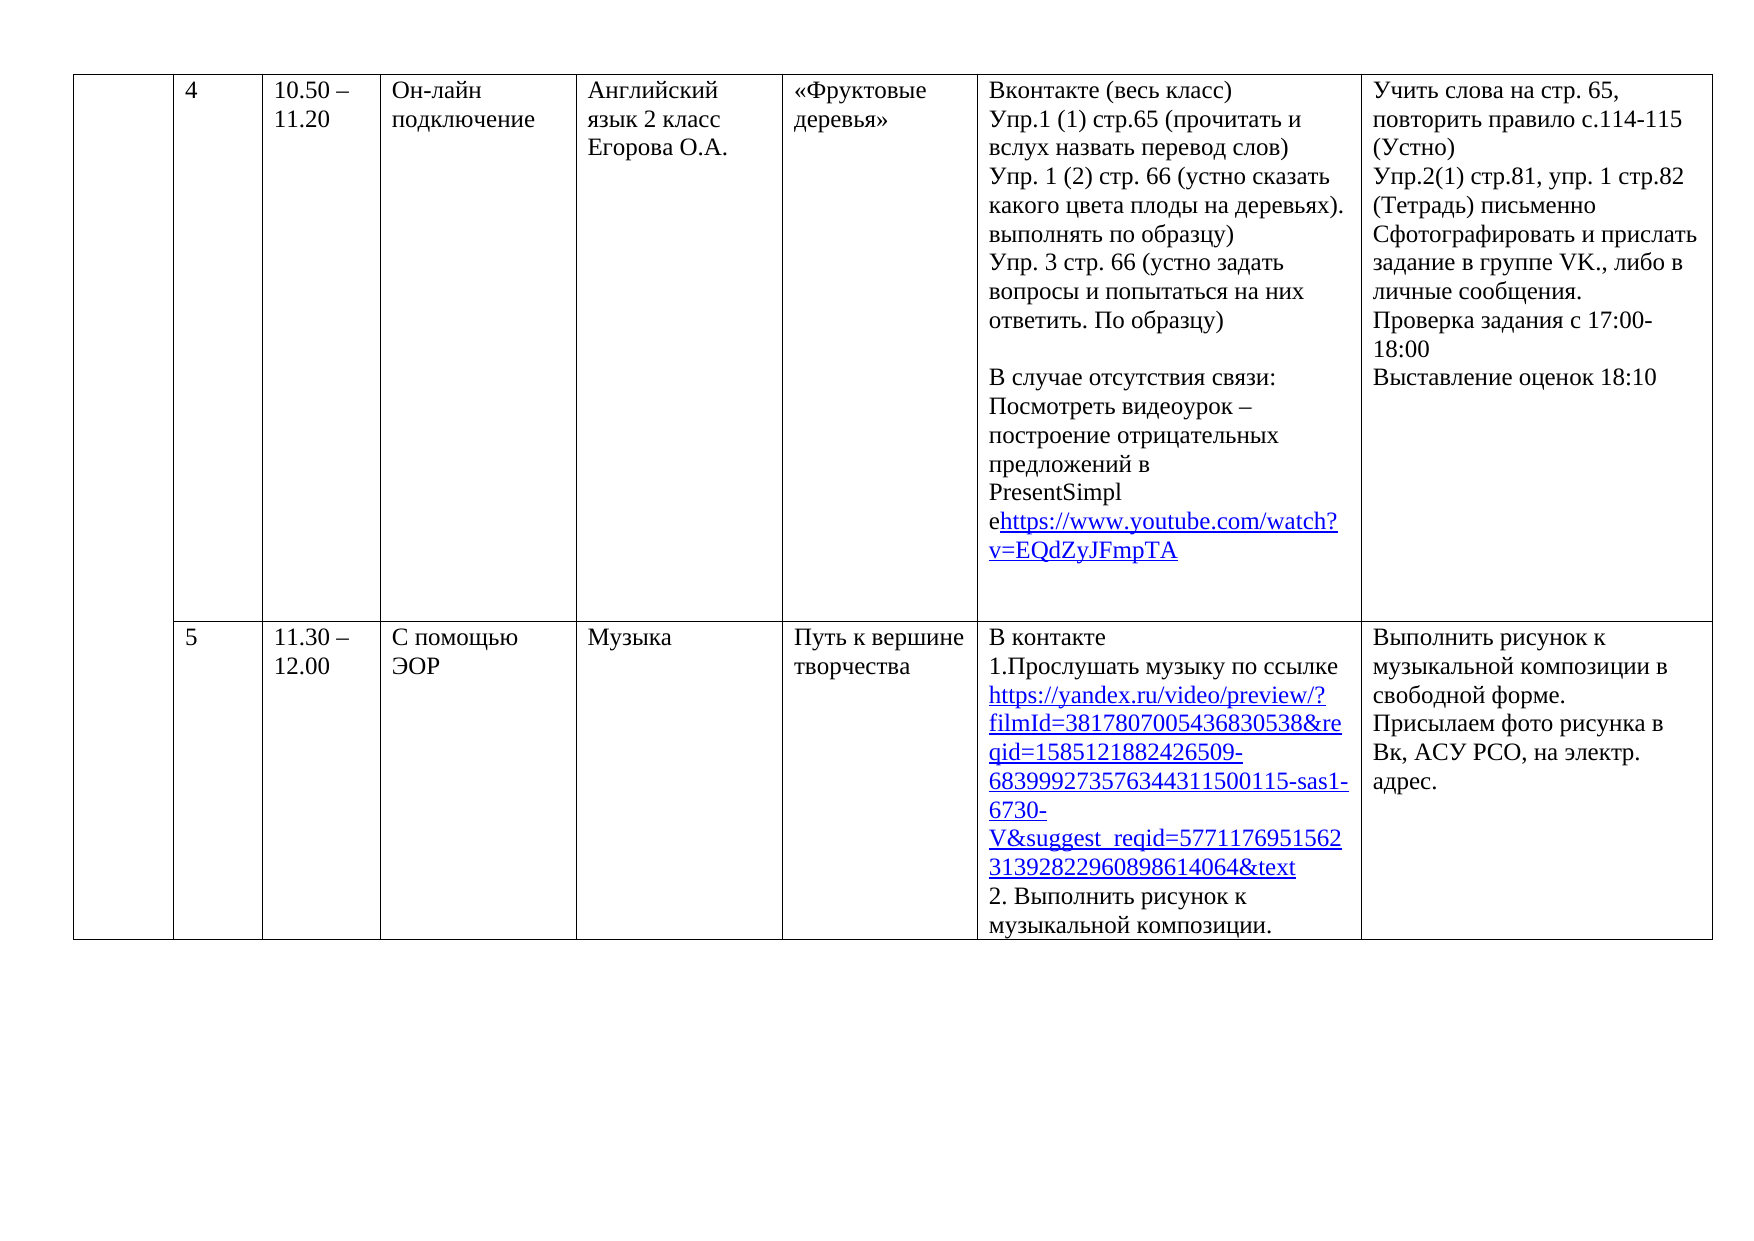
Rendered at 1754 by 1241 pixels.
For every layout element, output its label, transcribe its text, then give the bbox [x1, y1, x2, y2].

table_cell 10.50 – 11.20 [263, 75, 380, 621]
table_cell Музыка [577, 622, 782, 938]
table_cell В контакте 1.Прослушать музыку по ссылке https://yandex.ru/video/preview/?filmId=3817807005436830538&reqid=1585121882426509-683999273576344311500115-sas1-6730-V&suggest_reqid=577117695156231392822960898614064&text 2. Выполнить рисунок к музыкальной композиции. [978, 622, 1361, 938]
table_cell 11.30 – 12.00 [263, 622, 380, 938]
table_cell С помощью ЭОР [381, 622, 576, 938]
table_cell Он-лайн подключение [381, 75, 576, 621]
table_cell Выполнить рисунок к музыкальной композиции в свободной форме. Присылаем фото рисунка в Вк, АСУ РСО, на электр. адрес. [1362, 622, 1712, 938]
table_cell Английский язык 2 класс Егорова О.А. [577, 75, 782, 621]
table_cell 5 [174, 622, 262, 938]
table_cell Вконтакте (весь класс) Упр.1 (1) стр.65 (прочитать и вслух назвать перевод слов) Упр. 1 (2) стр. 66 (устно сказать какого цвета плоды на деревьях). выполнять по образцу) Упр. 3 стр. 66 (устно задать вопросы и попытаться на них ответить. По образцу) В случае отсутствия связи: Посмотреть видеоурок – построение отрицательных предложений в PresentSimplehttps://www.youtube.com/watch?v=EQdZyJFmpTA [978, 75, 1361, 621]
table_cell «Фруктовые деревья» [783, 75, 977, 621]
table_cell Путь к вершине творчества [783, 622, 977, 938]
table_cell Учить слова на стр. 65, повторить правило с.114-115 (Устно) Упр.2(1) стр.81, упр. 1 стр.82 (Тетрадь) письменно Сфотографировать и прислать задание в группе VK., либо в личные сообщения. Проверка задания с 17:00-18:00 Выставление оценок 18:10 [1362, 75, 1712, 621]
table_cell 4 [174, 75, 262, 621]
